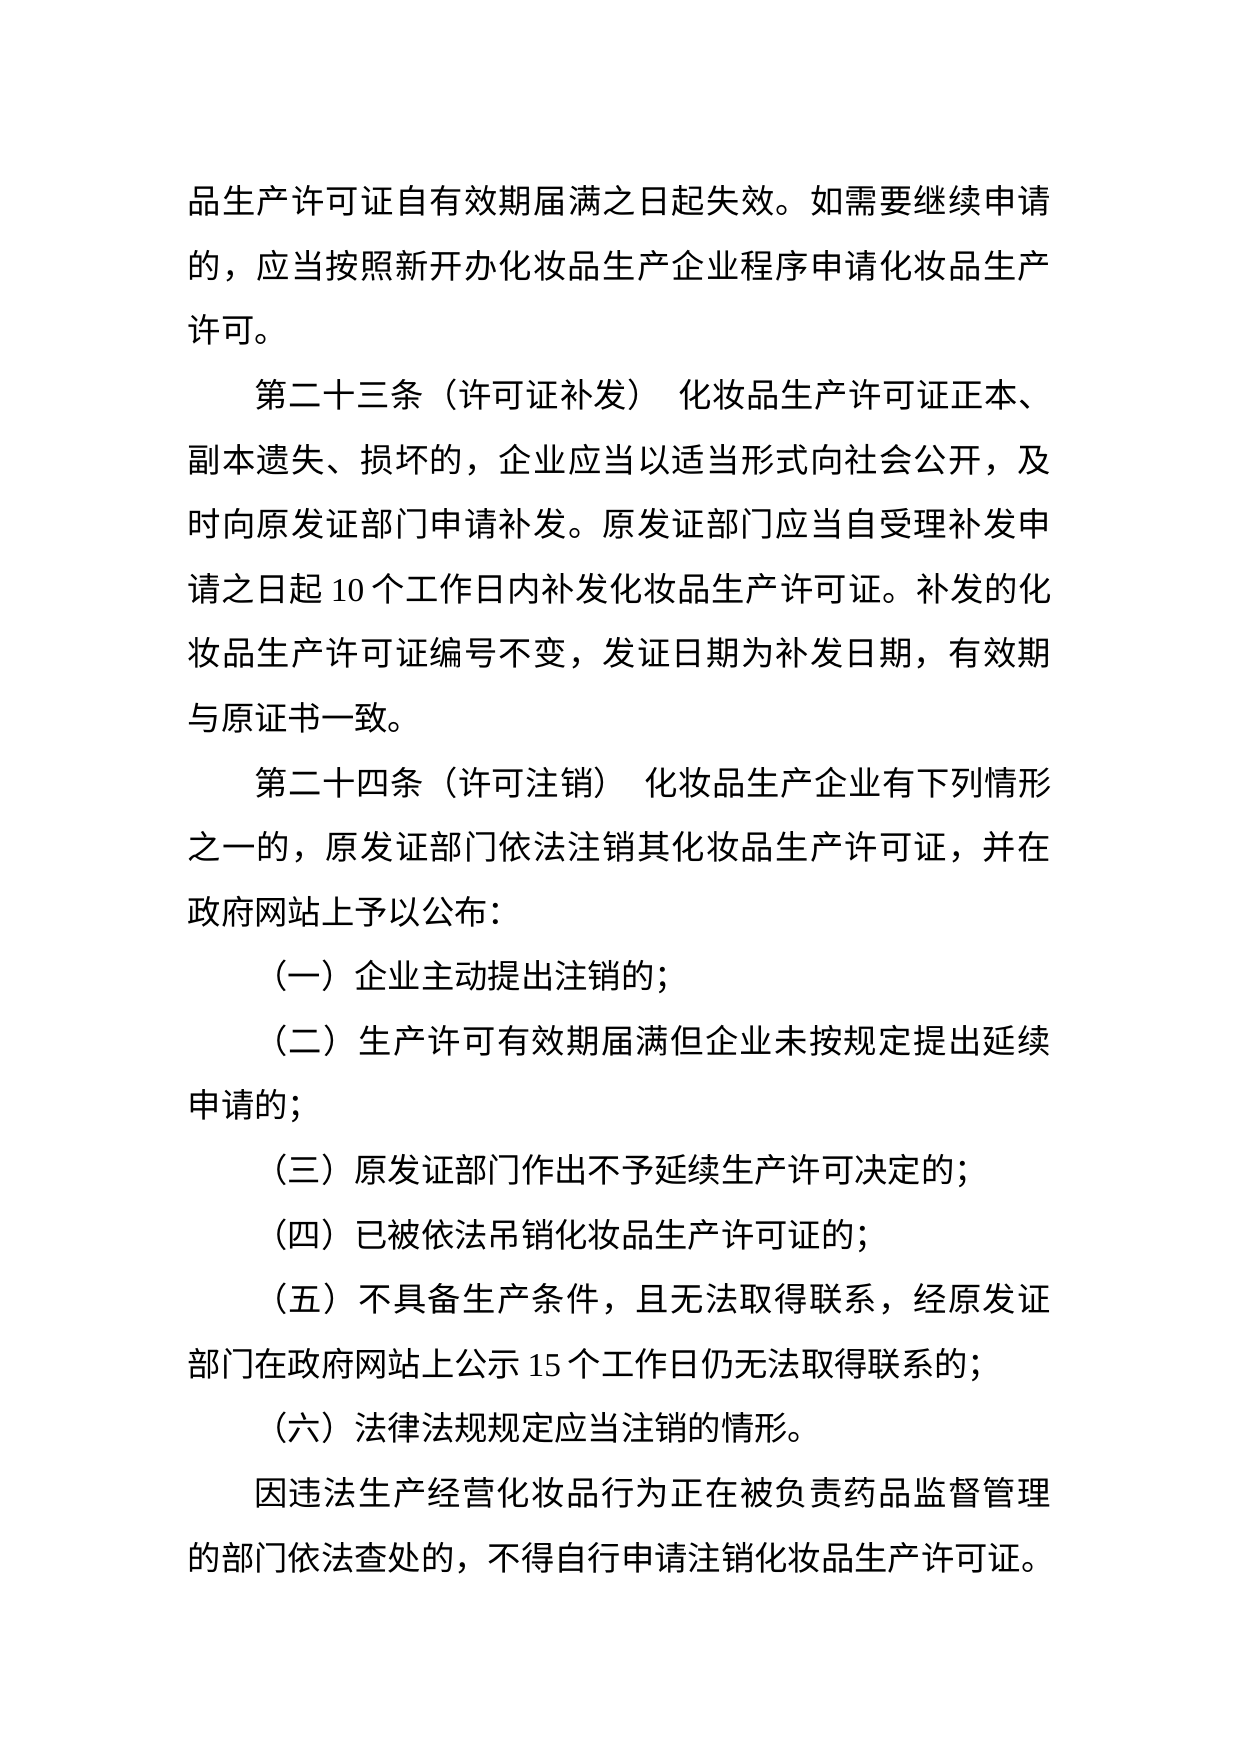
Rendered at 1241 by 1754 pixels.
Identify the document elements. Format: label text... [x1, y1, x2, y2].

text （三）原发证部门作出不予延续生产许可决定的； [187, 1131, 1053, 1195]
text （四）已被依法吊销化妆品生产许可证的； [187, 1195, 1053, 1260]
text （六）法律法规规定应当注销的情形。 [187, 1389, 1053, 1454]
text （一）企业主动提出注销的； [187, 937, 1053, 1002]
text （二）生产许可有效期届满但企业未按规定提出延续申请的； [187, 1002, 1053, 1131]
text （五）不具备生产条件，且无法取得联系，经原发证部门在政府网站上公示15个工作日仍无法取得联系的； [187, 1260, 1053, 1389]
text 第二十四条（许可注销） 化妆品生产企业有下列情形之一的，原发证部门依法注销其化妆品生产许可证，并在政府网站上予以公布： [187, 743, 1053, 937]
text 因违法生产经营化妆品行为正在被负责药品监督管理的部门依法查处的，不得自行申请注销化妆品生产许可证。 [187, 1454, 1053, 1583]
text 第二十三条（许可证补发） 化妆品生产许可证正本、副本遗失、损坏的，企业应当以适当形式向社会公开，及时向原发证部门申请补发。原发证部门应当自受理补发申请之日起10个工作日内补发化妆品生产许可证。补发的化妆品生产许可证编号不变，发证日期为补发日期，有效期与原证书一致。 [187, 356, 1053, 743]
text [187, 162, 1053, 356]
